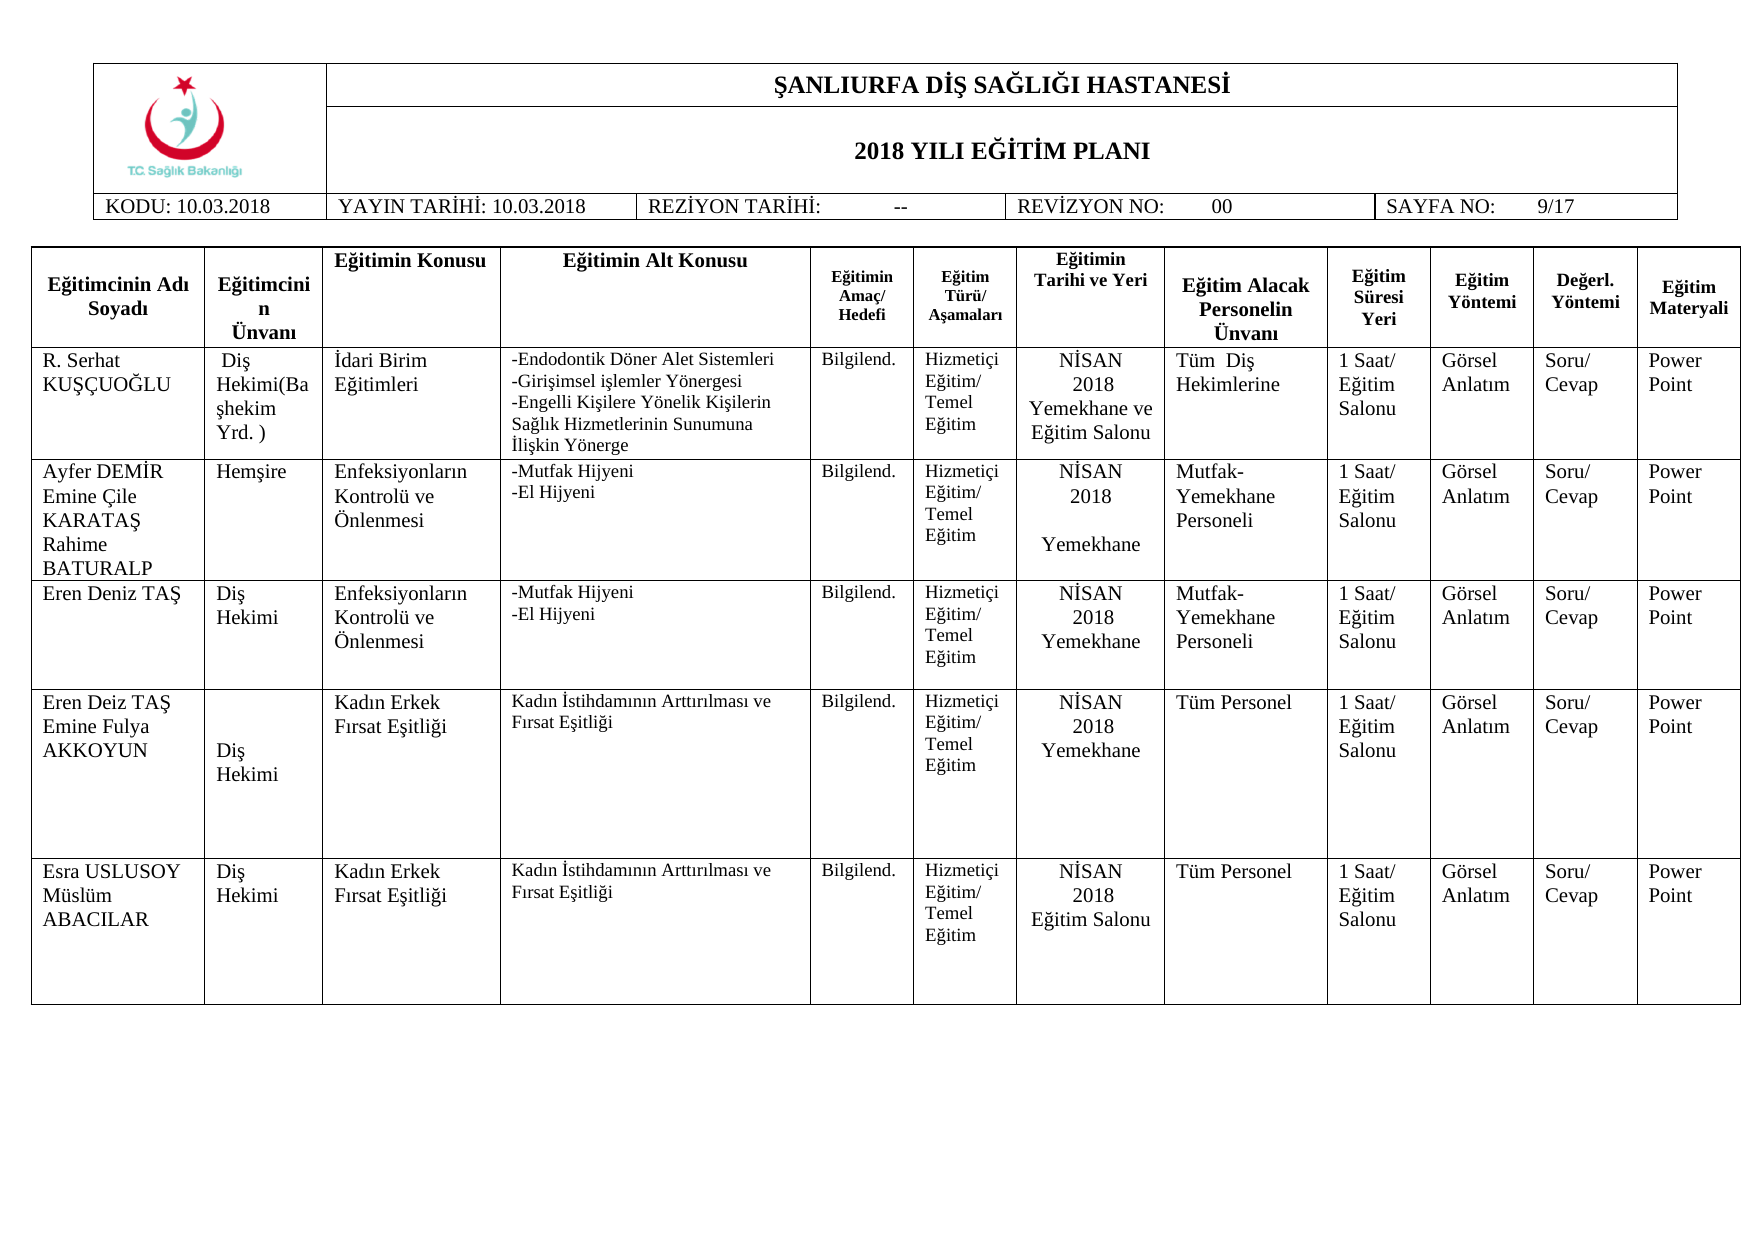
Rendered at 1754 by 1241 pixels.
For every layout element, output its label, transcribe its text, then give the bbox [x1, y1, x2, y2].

table_cell NİSAN 2018 Yemekhane [1017, 581, 1164, 689]
table_cell Soru/ Cevap [1534, 348, 1637, 458]
table_cell Soru/ Cevap [1534, 690, 1637, 858]
table_header Eğitimcinin Ünvanı [205, 248, 322, 347]
table_header Eğitim Süresi Yeri [1328, 248, 1430, 347]
table_cell Kadın Erkek Fırsat Eşitliği [323, 859, 500, 1003]
table_cell Görsel Anlatım [1431, 348, 1533, 458]
table_cell Bilgilend. [811, 690, 913, 858]
table_cell Power Point [1638, 348, 1740, 458]
table_cell Mutfak- Yemekhane Personeli [1165, 460, 1327, 580]
table_cell Hizmetiçi Eğitim/ Temel Eğitim [914, 690, 1016, 858]
table_cell Power Point [1638, 581, 1740, 689]
table_header Eğitimin Tarihi ve Yeri [1017, 248, 1164, 347]
table_header Değerl. Yöntemi [1534, 248, 1637, 347]
table_cell Power Point [1638, 690, 1740, 858]
table_cell NİSAN 2018 Yemekhane [1017, 690, 1164, 858]
table_cell Tüm Diş Hekimlerine [1165, 348, 1327, 458]
table_cell Bilgilend. [811, 859, 913, 1003]
table_cell Görsel Anlatım [1431, 460, 1533, 580]
table_cell İdari Birim Eğitimleri [323, 348, 500, 458]
table_cell Power Point [1638, 460, 1740, 580]
table_cell Görsel Anlatım [1431, 581, 1533, 689]
table_cell Soru/ Cevap [1534, 859, 1637, 1003]
table_cell Eren Deniz TAŞ [32, 581, 204, 689]
table_cell Hemşire [205, 460, 322, 580]
table_cell -Mutfak Hijyeni -El Hijyeni [501, 460, 810, 580]
table_cell R. Serhat KUŞÇUOĞLU [32, 348, 204, 458]
table_header Eğitim Alacak Personelin Ünvanı [1165, 248, 1327, 347]
table_cell 1 Saat/ Eğitim Salonu [1328, 460, 1430, 580]
table_cell Bilgilend. [811, 581, 913, 689]
table_cell Bilgilend. [811, 348, 913, 458]
table_header Eğitimin Amaç/ Hedefi [811, 248, 913, 347]
table_cell Eren Deiz TAŞ Emine Fulya AKKOYUN [32, 690, 204, 858]
table_cell Hizmetiçi Eğitim/ Temel Eğitim [914, 859, 1016, 1003]
table_cell 1 Saat/ Eğitim Salonu [1328, 581, 1430, 689]
table_cell Kadın Erkek Fırsat Eşitliği [323, 690, 500, 858]
table_cell Diş Hekimi [205, 581, 322, 689]
table_cell NİSAN 2018 Yemekhane ve Eğitim Salonu [1017, 348, 1164, 458]
table_header Eğitim Türü/ Aşamaları [914, 248, 1016, 347]
table_cell Diş Hekimi(Başhekim Yrd. ) [205, 348, 322, 458]
table_cell -Endodontik Döner Alet Sistemleri -Girişimsel işlemler Yönergesi -Engelli Kişilere Yönelik Kişilerin Sağlık Hizmetlerinin Sunumuna İlişkin Yönerge [501, 348, 810, 458]
table_cell Soru/ Cevap [1534, 581, 1637, 689]
table_header Eğitimcinin Adı Soyadı [32, 248, 204, 347]
table_cell Kadın İstihdamının Arttırılması ve Fırsat Eşitliği [501, 690, 810, 858]
table_cell Hizmetiçi Eğitim/ Temel Eğitim [914, 581, 1016, 689]
table_cell -Mutfak Hijyeni -El Hijyeni [501, 581, 810, 689]
table_cell Bilgilend. [811, 460, 913, 580]
table_header Eğitimin Alt Konusu [501, 248, 810, 347]
table_cell 1 Saat/ Eğitim Salonu [1328, 859, 1430, 1003]
table_header Eğitim Materyali [1638, 248, 1740, 347]
table_cell Tüm Personel [1165, 690, 1327, 858]
table_cell Görsel Anlatım [1431, 690, 1533, 858]
table_cell Esra USLUSOY Müslüm ABACILAR [32, 859, 204, 1003]
table_cell Power Point [1638, 859, 1740, 1003]
table_cell 1 Saat/ Eğitim Salonu [1328, 348, 1430, 458]
table_cell Hizmetiçi Eğitim/ Temel Eğitim [914, 460, 1016, 580]
table_cell Mutfak- Yemekhane Personeli [1165, 581, 1327, 689]
table_cell Enfeksiyonların Kontrolü ve Önlenmesi [323, 581, 500, 689]
table_cell Görsel Anlatım [1431, 859, 1533, 1003]
table_cell Enfeksiyonların Kontrolü ve Önlenmesi [323, 460, 500, 580]
table_header Eğitimin Konusu [323, 248, 500, 347]
table_cell 1 Saat/ Eğitim Salonu [1328, 690, 1430, 858]
table_cell Diş Hekimi [205, 690, 322, 858]
table_cell Diş Hekimi [205, 859, 322, 1003]
table_cell Tüm Personel [1165, 859, 1327, 1003]
table_cell Soru/ Cevap [1534, 460, 1637, 580]
table_header Eğitim Yöntemi [1431, 248, 1533, 347]
table_cell Hizmetiçi Eğitim/ Temel Eğitim [914, 348, 1016, 458]
table_cell Kadın İstihdamının Arttırılması ve Fırsat Eşitliği [501, 859, 810, 1003]
table_cell NİSAN 2018 Eğitim Salonu [1017, 859, 1164, 1003]
table_cell Ayfer DEMİR Emine Çile KARATAŞ Rahime BATURALP [32, 460, 204, 580]
picture [113, 63, 255, 190]
table_cell NİSAN 2018 Yemekhane [1017, 460, 1164, 580]
